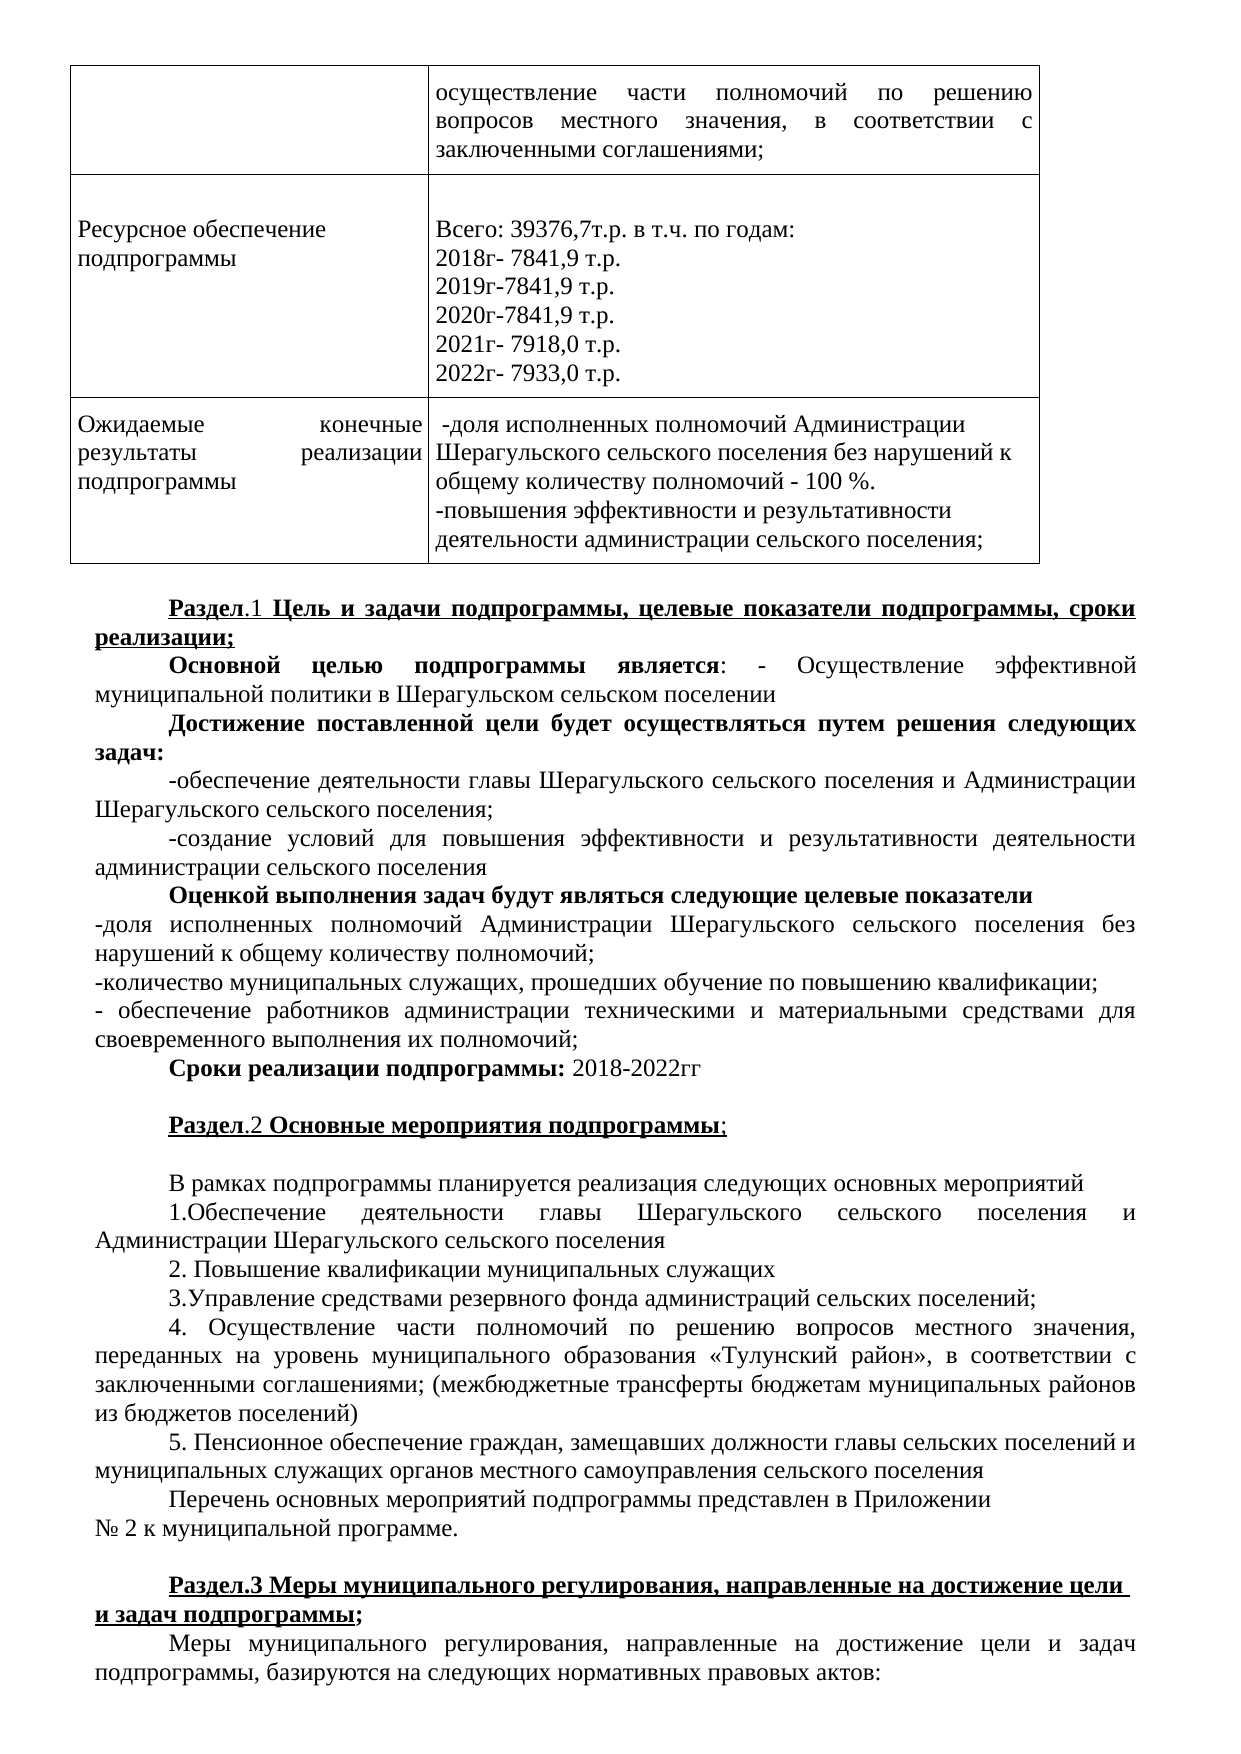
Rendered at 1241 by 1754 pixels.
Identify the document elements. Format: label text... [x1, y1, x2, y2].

text -создание условий для повышения эффективности и результативности деятельности администрации сельского поселения [94, 823, 1137, 880]
text Основной целью подпрограммы является: - Осуществление эффективной муниципальной политики в Шерагульском сельском поселении [94, 650, 1137, 708]
text Достижение поставленной цели будет осуществляться путем решения следующих задач: [94, 708, 1137, 765]
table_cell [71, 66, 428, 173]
text -обеспечение деятельности главы Шерагульского сельского поселения и Администрации Шерагульского сельского поселения; [94, 765, 1137, 823]
text Перечень основных мероприятий подпрограммы представлен в Приложении [94, 1484, 1137, 1513]
text 2. Повышение квалификации муниципальных служащих [94, 1254, 1137, 1283]
text -количество муниципальных служащих, прошедших обучение по повышению квалификации; [94, 967, 1137, 995]
text Раздел.1 Цель и задачи подпрограммы, целевые показатели подпрограммы, сроки реализации; [94, 593, 1137, 650]
text № 2 к муниципальной программе. [94, 1513, 1137, 1542]
text В рамках подпрограммы планируется реализация следующих основных мероприятий [94, 1168, 1137, 1197]
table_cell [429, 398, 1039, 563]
text 3.Управление средствами резервного фонда администраций сельских поселений; [94, 1283, 1137, 1312]
text Оценкой выполнения задач будут являться следующие целевые показатели [94, 880, 1137, 909]
text Раздел.2 Основные мероприятия подпрограммы; [94, 1110, 1137, 1139]
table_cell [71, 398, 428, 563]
text -доля исполненных полномочий Администрации Шерагульского сельского поселения без нарушений к общему количеству полномочий; [94, 909, 1137, 967]
text Раздел.3 Меры муниципального регулирования, направленные на достижение цели и задач подпрограммы; [94, 1570, 1137, 1628]
text 4. Осуществление части полномочий по решению вопросов местного значения, переданных на уровень муниципального образования «Тулунский район», в соответствии с заключенными соглашениями; (межбюджетные трансферты бюджетам муниципальных районов из бюджетов поселений) [94, 1312, 1137, 1427]
text 5. Пенсионное обеспечение граждан, замещавших должности главы сельских поселений и муниципальных служащих органов местного самоуправления сельского поселения [94, 1427, 1137, 1484]
text Сроки реализации подпрограммы: 2018-2022гг [94, 1053, 1137, 1082]
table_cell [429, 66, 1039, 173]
text Меры муниципального регулирования, направленные на достижение цели и задач подпрограммы, базируются на следующих нормативных правовых актов: [94, 1628, 1137, 1685]
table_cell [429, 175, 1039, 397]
text - обеспечение работников администрации техническими и материальными средствами для своевременного выполнения их полномочий; [94, 995, 1137, 1053]
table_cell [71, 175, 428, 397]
text 1.Обеспечение деятельности главы Шерагульского сельского поселения и Администрации Шерагульского сельского поселения [94, 1197, 1137, 1254]
